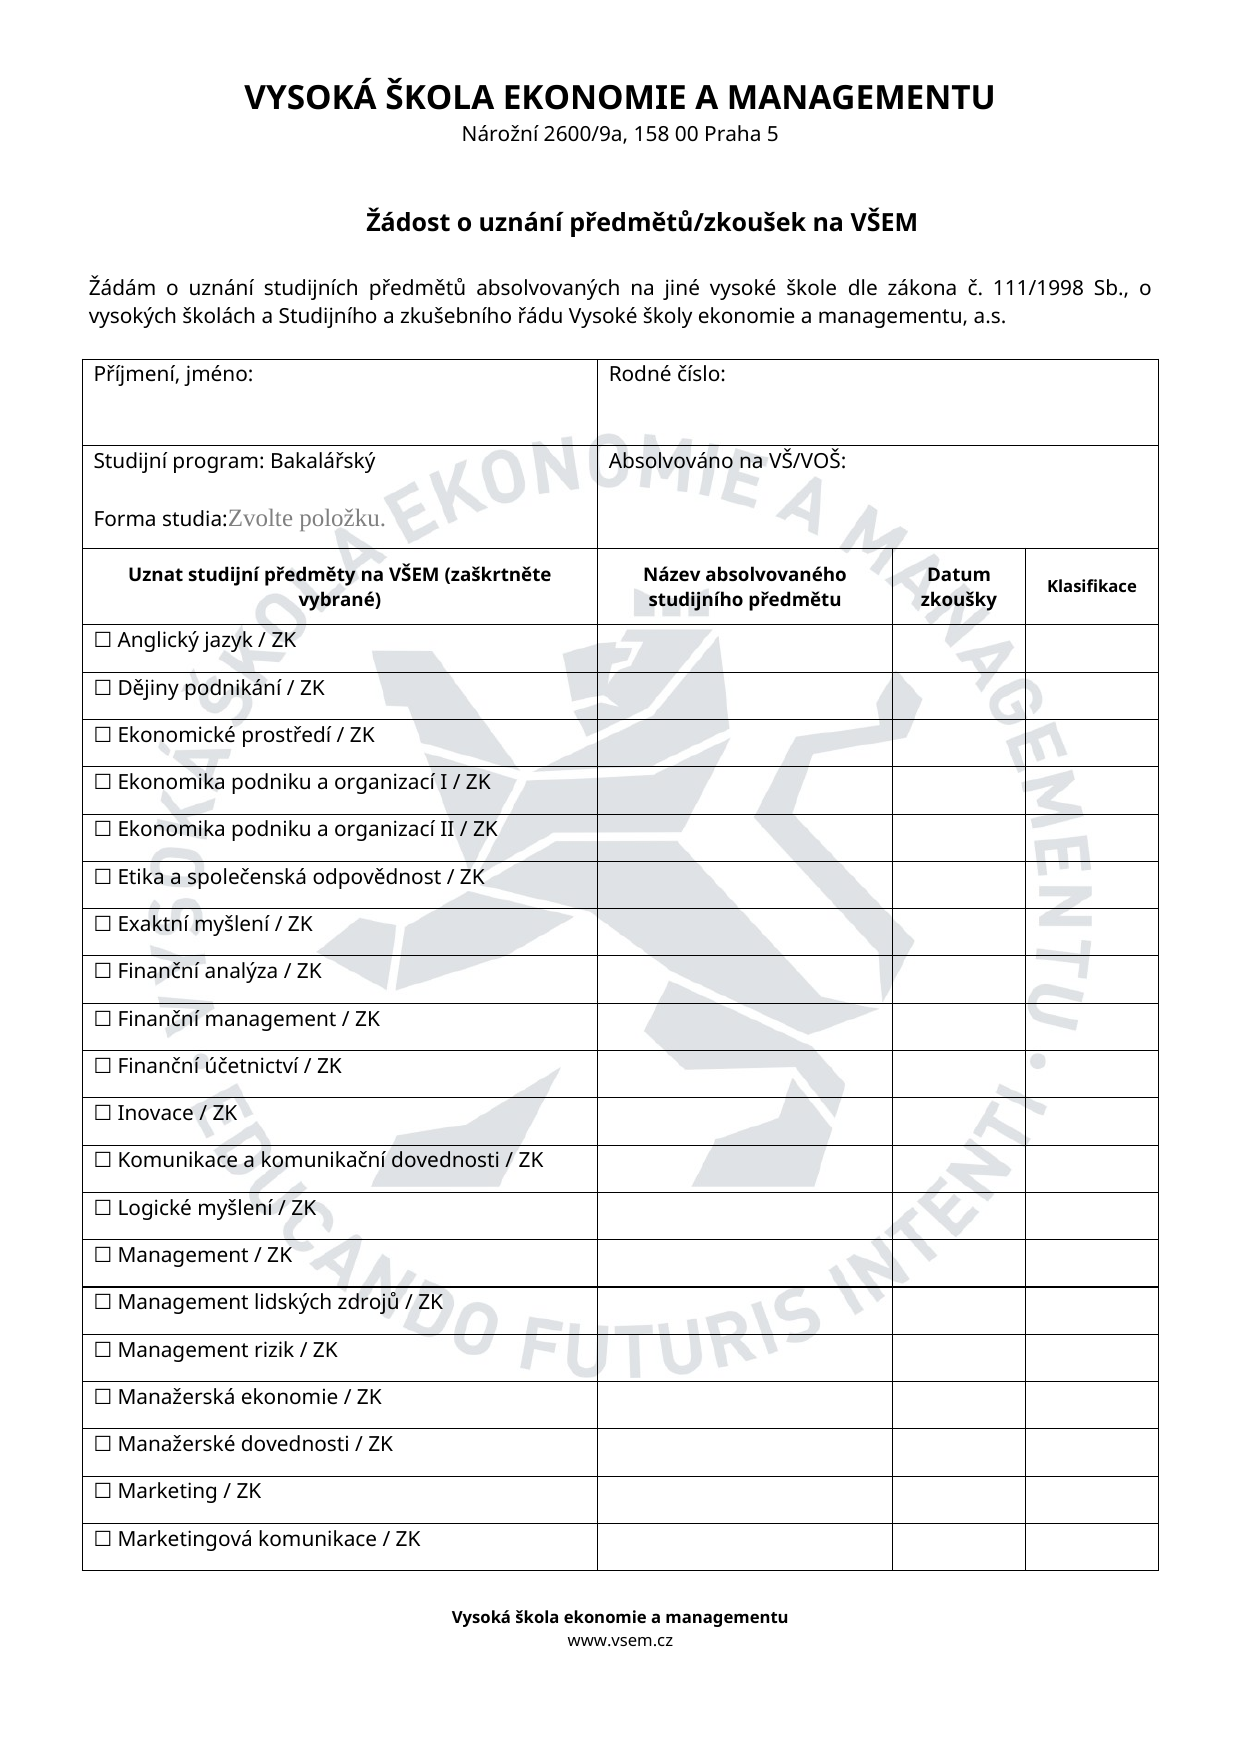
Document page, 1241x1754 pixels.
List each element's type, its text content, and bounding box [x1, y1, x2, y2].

table_cell [893, 673, 1025, 719]
table_cell Uznat studijní předměty na VŠEM (zaškrtněte vybrané) [83, 549, 597, 624]
table_cell [598, 1288, 892, 1334]
table_cell [893, 1240, 1025, 1286]
table_cell Manažerská ekonomie / ZK [83, 1382, 597, 1428]
table_cell Anglický jazyk / ZK [83, 625, 597, 672]
table_cell [893, 767, 1025, 813]
table_cell [1026, 1335, 1158, 1381]
text Žádost o uznání předmětů/zkoušek na VŠEM [148, 205, 1137, 239]
table_cell Marketing / ZK [83, 1477, 597, 1523]
table_cell [1026, 1240, 1158, 1286]
table_cell Komunikace a komunikační dovednosti / ZK [83, 1146, 597, 1192]
table_cell [1026, 1004, 1158, 1050]
table_cell [1026, 720, 1158, 766]
table_cell [893, 625, 1025, 672]
table_cell [598, 1335, 892, 1381]
table_header Příjmení, jméno: [83, 360, 597, 445]
table_cell [1026, 956, 1158, 1003]
table_cell [1026, 862, 1158, 908]
table_cell [893, 815, 1025, 861]
table_cell [1026, 815, 1158, 861]
table_cell [598, 1146, 892, 1192]
table_cell Ekonomika podniku a organizací II / ZK [83, 815, 597, 861]
table_cell [893, 862, 1025, 908]
table_cell Klasifikace [1026, 549, 1158, 624]
table_cell [893, 1288, 1025, 1334]
table_cell [1026, 625, 1158, 672]
table_cell Název absolvovaného studijního předmětu [598, 549, 892, 624]
table_cell Finanční management / ZK [83, 1004, 597, 1050]
table_cell Etika a společenská odpovědnost / ZK [83, 862, 597, 908]
table_cell [1026, 1382, 1158, 1428]
table_cell Management / ZK [83, 1240, 597, 1286]
table_cell [598, 815, 892, 861]
table_cell [598, 1429, 892, 1476]
table_cell [1026, 1477, 1158, 1523]
table_cell Ekonomické prostředí / ZK [83, 720, 597, 766]
table_cell Management rizik / ZK [83, 1335, 597, 1381]
table_cell Finanční analýza / ZK [83, 956, 597, 1003]
table_cell Management lidských zdrojů / ZK [83, 1288, 597, 1334]
table_cell Inovace / ZK [83, 1098, 597, 1144]
table_cell Exaktní myšlení / ZK [83, 909, 597, 955]
table_cell Datum zkoušky [893, 549, 1025, 624]
table_cell [893, 909, 1025, 955]
table_cell Manažerské dovednosti / ZK [83, 1429, 597, 1476]
table_cell [893, 1335, 1025, 1381]
table_cell [598, 956, 892, 1003]
table_cell Dějiny podnikání / ZK [83, 673, 597, 719]
table_cell [598, 673, 892, 719]
table_cell [598, 625, 892, 672]
table_cell [598, 1004, 892, 1050]
text Žádám o uznání studijních předmětů absolvovaných na jiné vysoké škole dle zákona na č. 111/1998 Sb., o vysokých školách a Studijního a zkušebního řádu Vysoké školy ekonomie a managementu, a.s. [88, 273, 1152, 330]
table_cell [1026, 1288, 1158, 1334]
table_cell [893, 1051, 1025, 1097]
table_cell [598, 1240, 892, 1286]
table_cell [893, 1382, 1025, 1428]
table_cell [598, 1477, 892, 1523]
table_cell [893, 1146, 1025, 1192]
table_cell [1026, 909, 1158, 955]
table_cell [1026, 1098, 1158, 1144]
table_cell [598, 1051, 892, 1097]
table_cell Marketingová komunikace / ZK [83, 1524, 597, 1570]
table_cell Absolvováno na VŠ/VOŠ: [598, 446, 1158, 547]
table_cell [598, 1382, 892, 1428]
table_cell [893, 1477, 1025, 1523]
table_cell Finanční účetnictví / ZK [83, 1051, 597, 1097]
table_cell [598, 1098, 892, 1144]
table_cell Logické myšlení / ZK [83, 1193, 597, 1239]
table_header Rodné číslo: [598, 360, 1158, 445]
table_cell [598, 909, 892, 955]
table_cell [1026, 1524, 1158, 1570]
table_cell [1026, 1193, 1158, 1239]
table_cell [893, 1193, 1025, 1239]
table_cell [1026, 673, 1158, 719]
table_cell [893, 956, 1025, 1003]
table_cell [1026, 1146, 1158, 1192]
table_cell [893, 1429, 1025, 1476]
table_cell Studijní program: Bakalářský Forma studia: [83, 446, 597, 547]
table_cell [598, 720, 892, 766]
table_cell [598, 1524, 892, 1570]
table_cell [893, 1524, 1025, 1570]
table_cell [1026, 1429, 1158, 1476]
table_cell [598, 862, 892, 908]
table_cell Ekonomika podniku a organizací I / ZK [83, 767, 597, 813]
table_cell [893, 1098, 1025, 1144]
table_cell [1026, 767, 1158, 813]
table_cell [1026, 1051, 1158, 1097]
table_cell [598, 767, 892, 813]
table_cell [893, 1004, 1025, 1050]
table_cell [893, 720, 1025, 766]
table_cell [598, 1193, 892, 1239]
